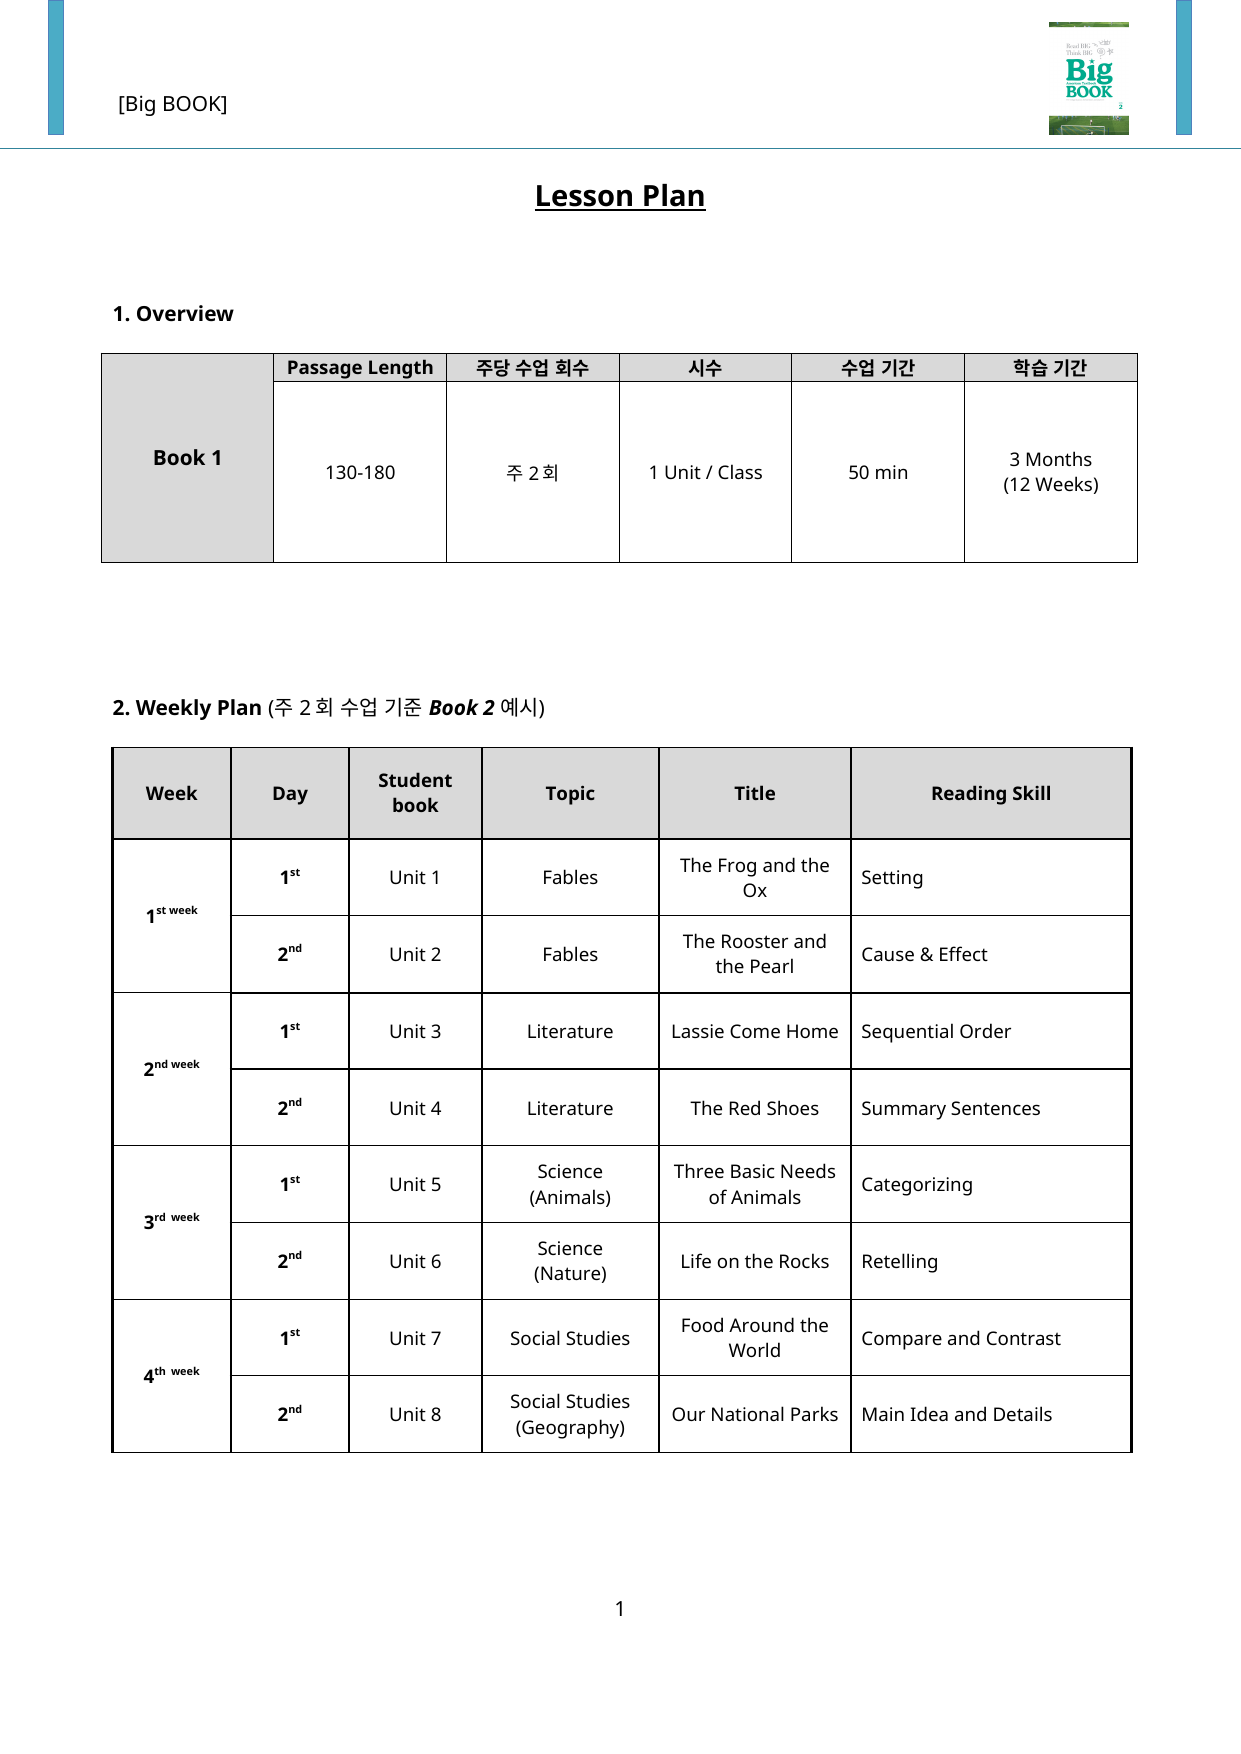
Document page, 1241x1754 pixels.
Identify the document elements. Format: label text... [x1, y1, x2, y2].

table_cell 2nd week [114, 993, 230, 1145]
table_header Book 1 [102, 354, 273, 562]
table_cell Unit 2 [350, 916, 481, 992]
table_cell Literature [483, 994, 658, 1068]
table_cell 3rd week [114, 1146, 230, 1299]
table_cell Setting [852, 840, 1130, 915]
table_cell 130-180 [274, 382, 446, 562]
table_header Title [660, 748, 850, 838]
table_cell Literature [483, 1070, 658, 1145]
table_cell Our National Parks [660, 1376, 850, 1452]
table_cell 1st [232, 994, 348, 1068]
table_cell Summary Sentences [852, 1070, 1130, 1145]
table_cell Unit 6 [350, 1223, 481, 1299]
picture [1049, 22, 1129, 135]
table_cell 2nd [232, 1070, 348, 1145]
table_cell The Rooster and the Pearl [660, 916, 850, 992]
table_cell Social Studies (Geography) [483, 1376, 658, 1452]
table_cell 1 Unit / Class [620, 382, 791, 562]
table_cell Food Around the World [660, 1300, 850, 1375]
table_cell Science (Nature) [483, 1223, 658, 1299]
text 1. Overview [112, 299, 1128, 328]
table_cell 1st week [114, 840, 230, 992]
table_cell Social Studies [483, 1300, 658, 1375]
table_cell Cause & Effect [852, 916, 1130, 992]
table_cell 1st [232, 840, 348, 915]
table_cell 주 2회 [447, 382, 619, 562]
table_cell The Red Shoes [660, 1070, 850, 1145]
table_header Passage Length [274, 354, 446, 381]
table_cell Categorizing [852, 1146, 1130, 1222]
table_header 시수 [620, 354, 791, 381]
table_cell Unit 4 [350, 1070, 481, 1145]
table_cell Three Basic Needs of Animals [660, 1146, 850, 1222]
table_cell Science (Animals) [483, 1146, 658, 1222]
table_header 학습 기간 [965, 354, 1137, 381]
table_cell 2nd [232, 1223, 348, 1299]
table_cell 1st [232, 1300, 348, 1375]
text Lesson Plan [112, 175, 1128, 215]
table_cell Lassie Come Home [660, 994, 850, 1068]
table_cell Unit 7 [350, 1300, 481, 1375]
table_cell The Frog and the Ox [660, 840, 850, 915]
table_header Week [114, 748, 230, 838]
table_cell 2nd [232, 1376, 348, 1452]
table_header 주당 수업 회수 [447, 354, 619, 381]
table_cell Unit 5 [350, 1146, 481, 1222]
table_cell Unit 1 [350, 840, 481, 915]
table_header Topic [483, 748, 658, 838]
table_cell 2nd [232, 916, 348, 992]
table_cell Main Idea and Details [852, 1376, 1130, 1452]
table_cell Compare and Contrast [852, 1300, 1130, 1375]
table_cell Unit 8 [350, 1376, 481, 1452]
table_cell 3 Months (12 Weeks) [965, 382, 1137, 562]
table_cell Sequential Order [852, 994, 1130, 1068]
table_cell 4th week [114, 1300, 230, 1452]
table_header Student book [350, 748, 481, 838]
table_header Day [232, 748, 348, 838]
table_cell 1st [232, 1146, 348, 1222]
table_cell Unit 3 [350, 994, 481, 1068]
text 2. Weekly Plan (주 2회 수업 기준 Book 2 예시) [112, 691, 1128, 722]
table_cell Retelling [852, 1223, 1130, 1299]
table_cell 50 min [792, 382, 964, 562]
table_header Reading Skill [852, 748, 1130, 838]
table_cell Life on the Rocks [660, 1223, 850, 1299]
table_cell Fables [483, 840, 658, 915]
table_header 수업 기간 [792, 354, 964, 381]
table_cell Fables [483, 916, 658, 992]
